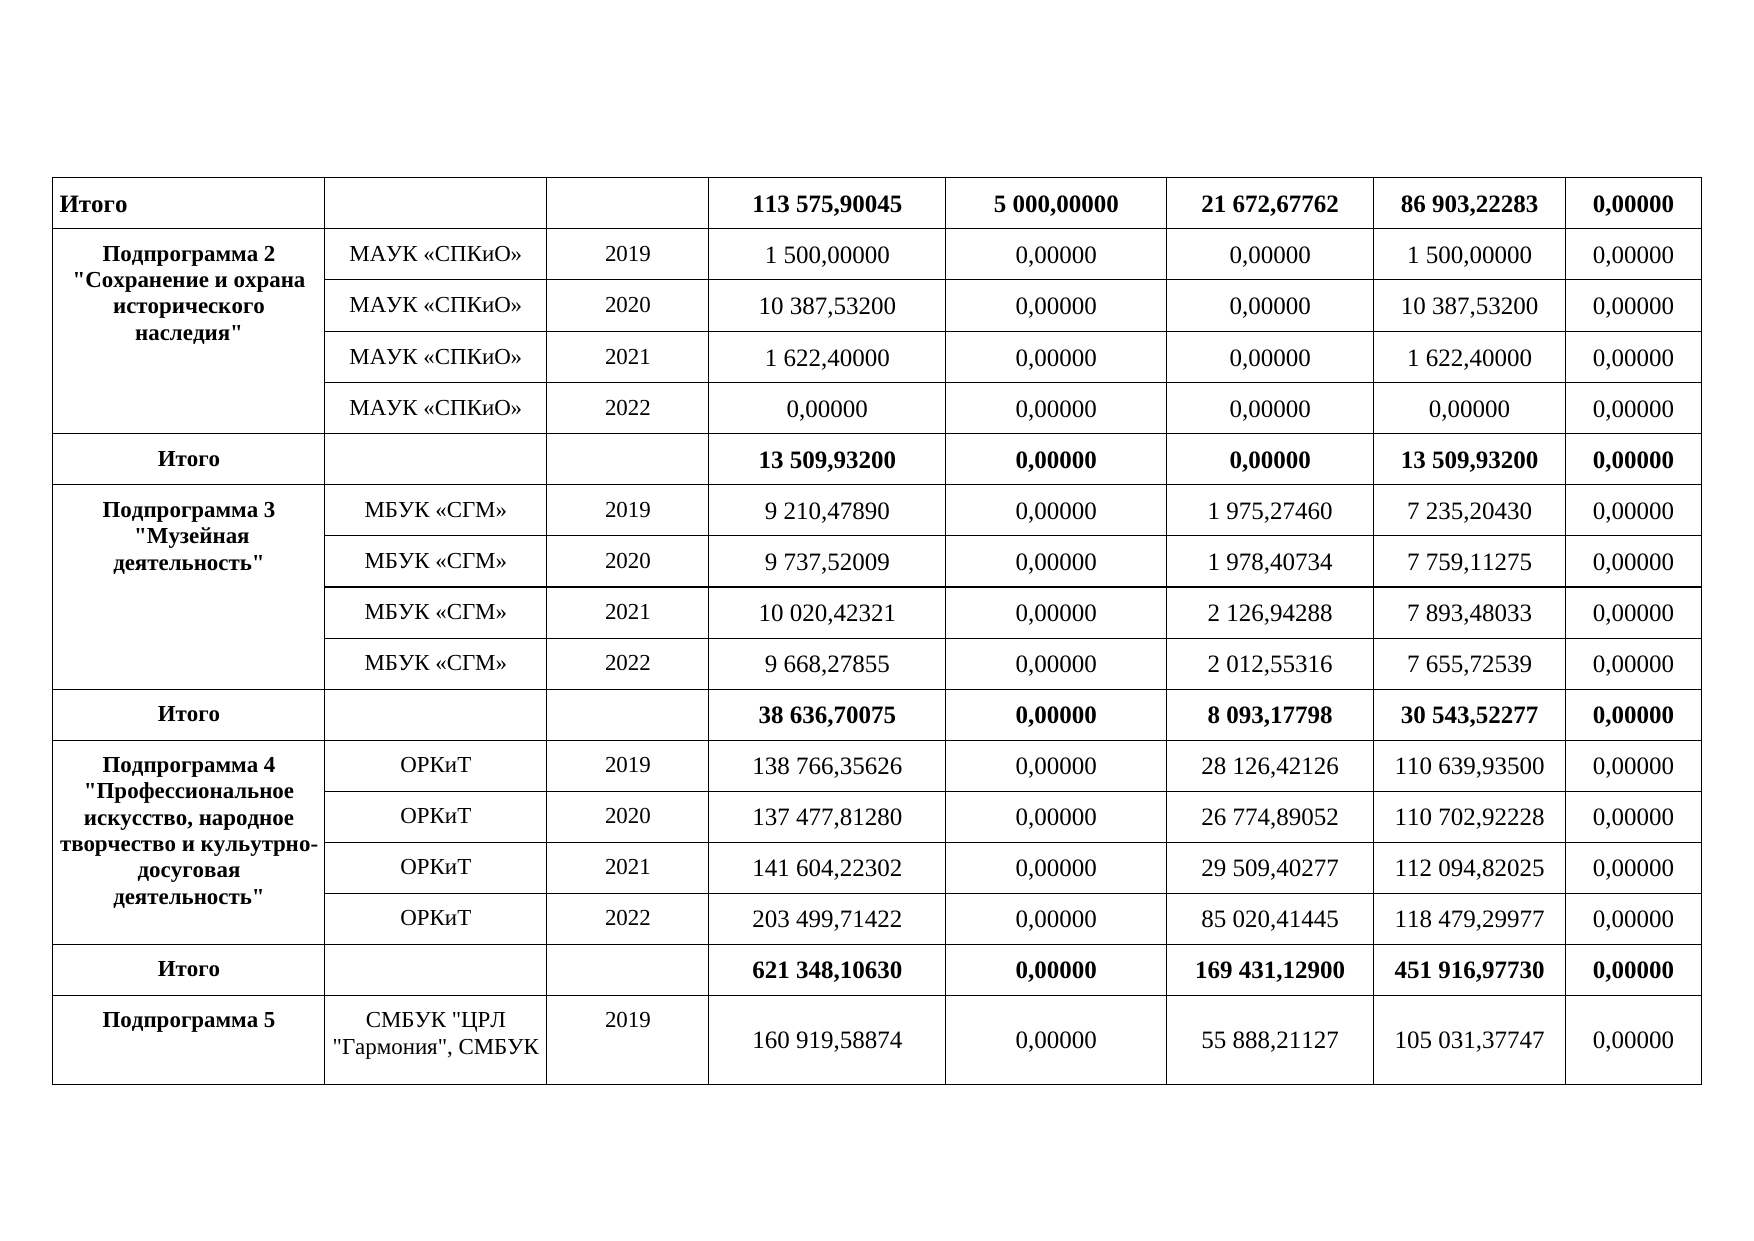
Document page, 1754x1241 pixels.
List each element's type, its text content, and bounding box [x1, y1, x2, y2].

table_cell 7 655,72539 [1374, 639, 1565, 688]
table_cell 2022 [547, 894, 708, 944]
table_cell 138 766,35626 [709, 741, 945, 791]
table_cell 7 759,11275 [1374, 536, 1565, 586]
table_cell ОРКиТ [325, 894, 546, 944]
table_cell МБУК «СГМ» [325, 588, 546, 637]
table_cell 0,00000 [946, 945, 1166, 995]
table_cell 10 387,53200 [1374, 280, 1565, 331]
table_cell 0,00000 [946, 280, 1166, 331]
table_cell [325, 945, 546, 995]
table_cell 0,00000 [946, 792, 1166, 842]
table_cell 0,00000 [1566, 536, 1701, 586]
table_cell 1 975,27460 [1167, 485, 1373, 535]
table_cell [547, 178, 708, 228]
table_cell 0,00000 [1566, 639, 1701, 688]
table_cell 0,00000 [946, 332, 1166, 382]
table_cell 1 622,40000 [709, 332, 945, 382]
table_cell ОРКиТ [325, 792, 546, 842]
table_cell 2019 [547, 996, 708, 1083]
table_cell Итого [53, 434, 324, 484]
table_cell 621 348,10630 [709, 945, 945, 995]
table_cell 30 543,52277 [1374, 690, 1565, 739]
table_cell 2019 [547, 485, 708, 535]
table_cell 2021 [547, 332, 708, 382]
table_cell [325, 996, 546, 1083]
table_cell [547, 690, 708, 739]
table_cell 0,00000 [1566, 792, 1701, 842]
table_cell Подпрограмма 4 "Профессиональное искусство, народное творчество и кульутрно-досуговая деятельность" [53, 741, 324, 944]
table_cell 0,00000 [1167, 280, 1373, 331]
table_cell 85 020,41445 [1167, 894, 1373, 944]
table_cell 21 672,67762 [1167, 178, 1373, 228]
table_cell 112 094,82025 [1374, 843, 1565, 893]
table_cell МАУК «СПКиО» [325, 383, 546, 433]
table_cell 2021 [547, 843, 708, 893]
table_cell 0,00000 [1566, 843, 1701, 893]
table_cell 0,00000 [1566, 996, 1701, 1083]
table_cell 10 020,42321 [709, 588, 945, 637]
table_cell 0,00000 [1566, 178, 1701, 228]
table_cell 1 978,40734 [1167, 536, 1373, 586]
table_cell 118 479,29977 [1374, 894, 1565, 944]
table_cell 0,00000 [946, 588, 1166, 637]
table_cell МБУК «СГМ» [325, 485, 546, 535]
table_cell 2 012,55316 [1167, 639, 1373, 688]
table_cell 1 500,00000 [1374, 229, 1565, 279]
table_cell 9 737,52009 [709, 536, 945, 586]
table_cell 0,00000 [946, 229, 1166, 279]
table_cell [325, 178, 546, 228]
table_cell Итого [53, 690, 324, 739]
table_cell 0,00000 [946, 639, 1166, 688]
table_cell 0,00000 [946, 434, 1166, 484]
table_cell 28 126,42126 [1167, 741, 1373, 791]
table_cell 160 919,58874 [709, 996, 945, 1083]
table_cell 0,00000 [1566, 588, 1701, 637]
table_cell 55 888,21127 [1167, 996, 1373, 1083]
table_cell 203 499,71422 [709, 894, 945, 944]
table_cell 10 387,53200 [709, 280, 945, 331]
table_cell МАУК «СПКиО» [325, 332, 546, 382]
table_cell 0,00000 [946, 383, 1166, 433]
table_cell 38 636,70075 [709, 690, 945, 739]
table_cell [53, 996, 324, 1083]
table_cell 0,00000 [1167, 229, 1373, 279]
table_cell 13 509,93200 [709, 434, 945, 484]
table_cell 141 604,22302 [709, 843, 945, 893]
table_cell 113 575,90045 [709, 178, 945, 228]
table_cell 8 093,17798 [1167, 690, 1373, 739]
table_cell 0,00000 [946, 843, 1166, 893]
table_cell 0,00000 [1566, 383, 1701, 433]
table_cell 0,00000 [946, 894, 1166, 944]
table_cell 0,00000 [1167, 434, 1373, 484]
table_cell [325, 434, 546, 484]
table_cell 0,00000 [946, 741, 1166, 791]
table_cell 0,00000 [1566, 894, 1701, 944]
table_cell 110 702,92228 [1374, 792, 1565, 842]
table_cell 7 235,20430 [1374, 485, 1565, 535]
table_cell 0,00000 [1167, 332, 1373, 382]
table_cell 2022 [547, 639, 708, 688]
table_cell 2020 [547, 792, 708, 842]
table_cell [547, 945, 708, 995]
table_cell 0,00000 [1566, 332, 1701, 382]
table_cell МБУК «СГМ» [325, 536, 546, 586]
table_cell 29 509,40277 [1167, 843, 1373, 893]
table_cell 1 500,00000 [709, 229, 945, 279]
table_cell 0,00000 [1566, 229, 1701, 279]
table_cell МАУК «СПКиО» [325, 280, 546, 331]
table_cell 86 903,22283 [1374, 178, 1565, 228]
table_cell 2019 [547, 741, 708, 791]
table_cell 137 477,81280 [709, 792, 945, 842]
table_cell 1 622,40000 [1374, 332, 1565, 382]
table_cell 0,00000 [1566, 434, 1701, 484]
table_cell Подпрограмма 3 "Музейная деятельность" [53, 485, 324, 688]
table_cell 0,00000 [1566, 280, 1701, 331]
table_cell 0,00000 [1566, 485, 1701, 535]
table_cell 2020 [547, 536, 708, 586]
table_cell 451 916,97730 [1374, 945, 1565, 995]
table_cell 0,00000 [946, 485, 1166, 535]
table_cell 0,00000 [1566, 690, 1701, 739]
table_cell 7 893,48033 [1374, 588, 1565, 637]
table_cell [547, 434, 708, 484]
table_cell Итого [53, 945, 324, 995]
table_cell 0,00000 [946, 690, 1166, 739]
table_cell 13 509,93200 [1374, 434, 1565, 484]
table_cell 110 639,93500 [1374, 741, 1565, 791]
table_cell Итого [53, 178, 324, 228]
table_cell 169 431,12900 [1167, 945, 1373, 995]
table_cell 2 126,94288 [1167, 588, 1373, 637]
table_cell [325, 690, 546, 739]
table_cell ОРКиТ [325, 741, 546, 791]
table_cell 0,00000 [1566, 741, 1701, 791]
table_cell МАУК «СПКиО» [325, 229, 546, 279]
table_cell 9 210,47890 [709, 485, 945, 535]
table_cell 0,00000 [946, 996, 1166, 1083]
table_cell 0,00000 [709, 383, 945, 433]
table_cell 0,00000 [1374, 383, 1565, 433]
table_cell 0,00000 [946, 536, 1166, 586]
table_cell МБУК «СГМ» [325, 639, 546, 688]
table_cell 2020 [547, 280, 708, 331]
table_cell 2021 [547, 588, 708, 637]
table_cell 2019 [547, 229, 708, 279]
table_cell 5 000,00000 [946, 178, 1166, 228]
table_cell 26 774,89052 [1167, 792, 1373, 842]
table_cell 9 668,27855 [709, 639, 945, 688]
table_cell ОРКиТ [325, 843, 546, 893]
table_cell 105 031,37747 [1374, 996, 1565, 1083]
table_cell 2022 [547, 383, 708, 433]
table_cell Подпрограмма 2 "Сохранение и охрана исторического наследия" [53, 229, 324, 433]
table_cell 0,00000 [1167, 383, 1373, 433]
table_cell 0,00000 [1566, 945, 1701, 995]
